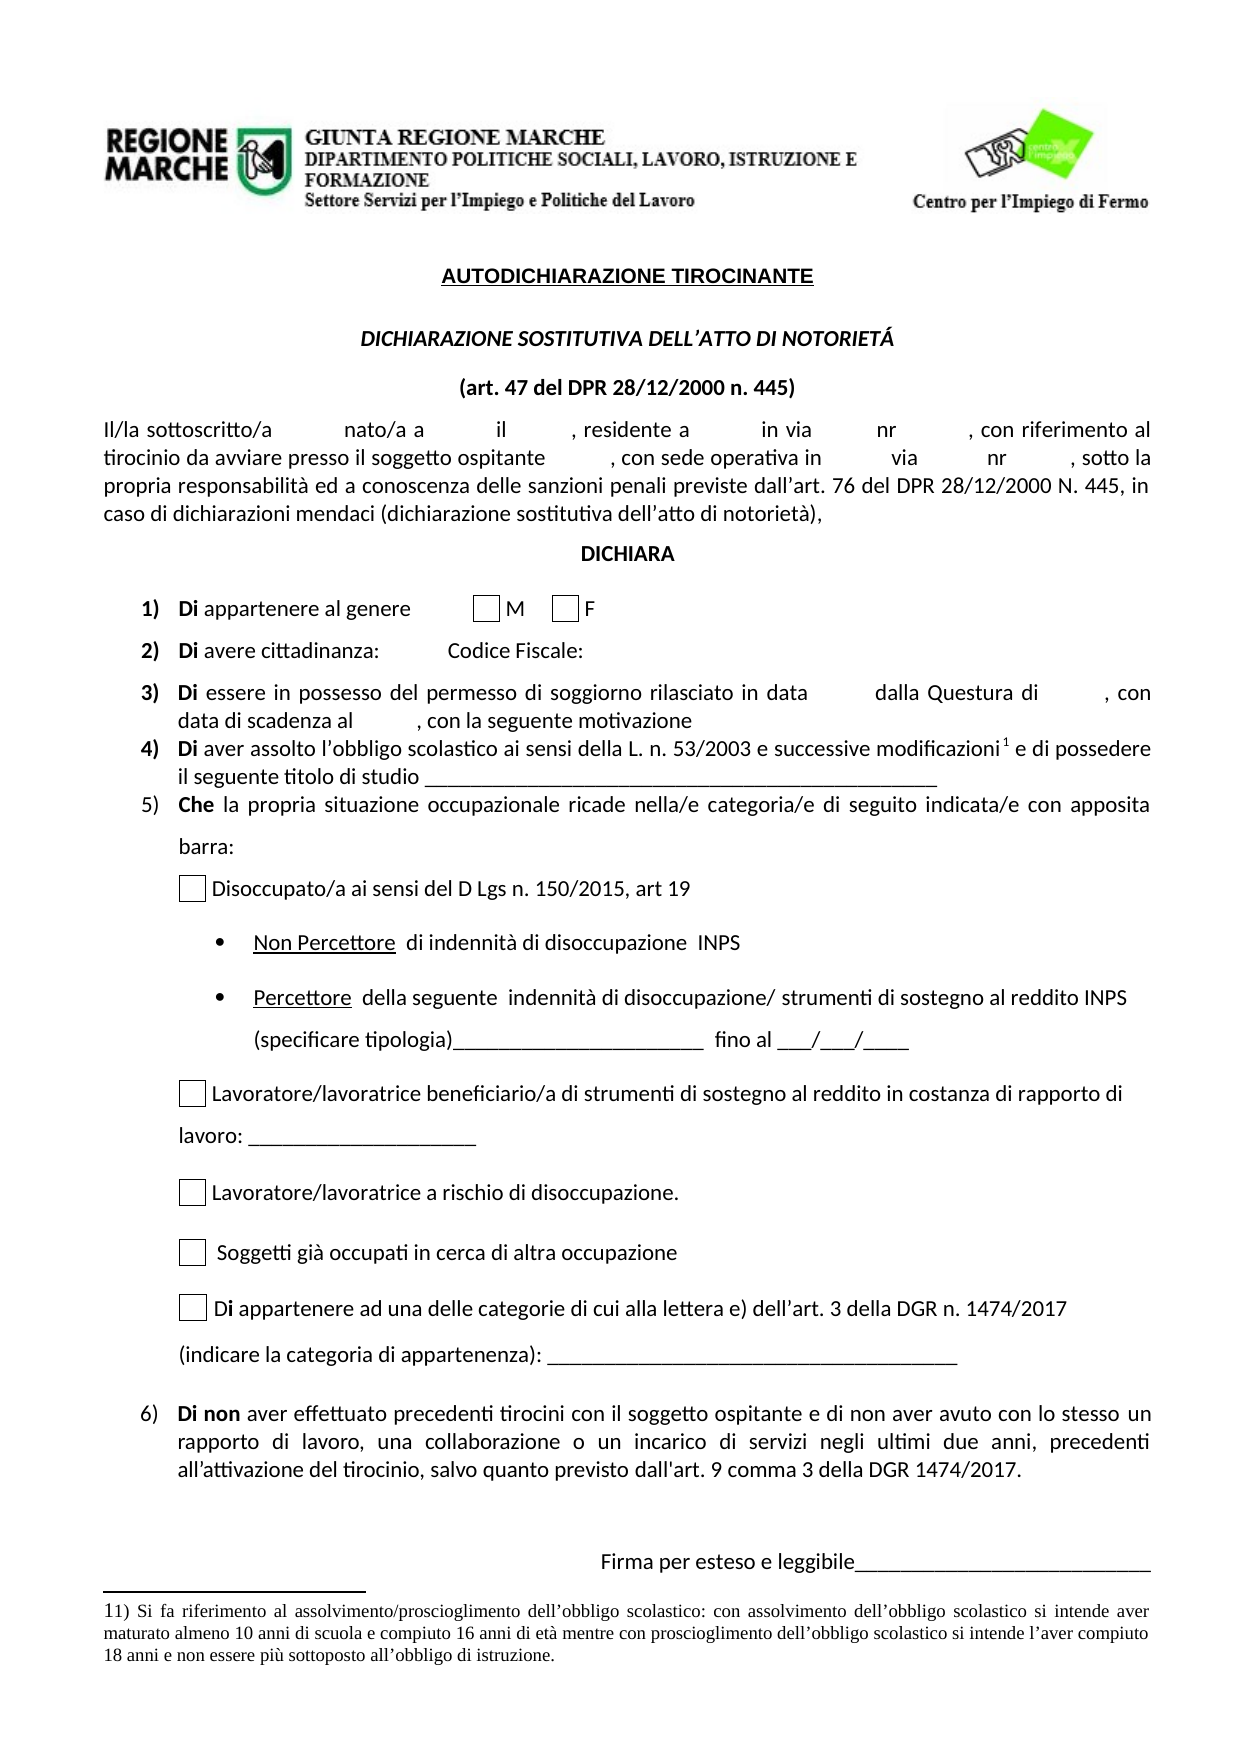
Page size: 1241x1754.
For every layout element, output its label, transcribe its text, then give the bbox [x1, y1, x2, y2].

text Disoccupato/a ai sensi del D Lgs n. 150/2015, art 19 [178, 874, 1152, 902]
text Il/la sottoscritto/a nato/a a il , residente a in via nr , con riferimento al tirocinio da avviare presso il soggetto ospitante , con sede operativa in via nr , sotto la propria responsabilità ed a conoscenza delle sanzioni penali previste dall’art. 76 del DPR 28/12/2000 N. 445, in caso di dichiarazioni mendaci (dichiarazione sostitutiva dell’atto di notorietà), [103, 415, 1152, 527]
list Di aver assolto l’obbligo scolastico ai sensi della L. n. 53/2003 e successive modificazioni e di possedere il seguente titolo di studio _____________________________________________ [141, 734, 1152, 790]
text Di appartenere ad una delle categorie di cui alla lettera e) dell’art. 3 della DGR n. 1474/2017 (indicare la categoria di appartenenza): ____________________________________ [178, 1293, 1152, 1370]
list Non Percettore di indennità di disoccupazione INPS [216, 928, 1152, 956]
text (art. 47 del DPR 28/12/2000 n. 445) [103, 373, 1152, 401]
subtitle DICHIARAZIONE SOSTITUTIVA DELL’ATTO DI NOTORIETÁ [103, 324, 1152, 353]
text AUTODICHIARAZIONE TIROCINANTE [103, 264, 1152, 288]
list Percettore della seguente indennità di disoccupazione/ strumenti di sostegno al reddito INPS (specificare tipologia)______________________ fino al ___/___/____ [216, 983, 1152, 1053]
text Firma per esteso e leggibile__________________________ [103, 1547, 1152, 1575]
text DICHIARA [103, 539, 1152, 567]
picture [103, 97, 1151, 214]
list Di non aver effettuato precedenti tirocini con il soggetto ospitante e di non aver avuto con lo stesso un rapporto di lavoro, una collaborazione o un incarico di servizi negli ultimi due anni, precedenti all’attivazione del tirocinio, salvo quanto previsto dall'art. 9 comma 3 della DGR 1474/2017. [140, 1399, 1152, 1483]
list Di appartenere al genere M F [141, 594, 1152, 622]
list Di avere cittadinanza: Codice Fiscale: [141, 636, 1152, 664]
text Soggetti già occupati in cerca di altra occupazione [178, 1238, 1152, 1266]
list Che la propria situazione occupazionale ricade nella/e categoria/e di seguito indicata/e con apposita barra: [141, 790, 1152, 860]
list Di essere in possesso del permesso di soggiorno rilasciato in data dalla Questura di , con data di scadenza al , con la seguente motivazione [141, 678, 1152, 734]
text Lavoratore/lavoratrice a rischio di disoccupazione. [178, 1176, 1152, 1207]
text Lavoratore/lavoratrice beneficiario/a di strumenti di sostegno al reddito in costanza di rapporto di lavoro: ____________________ [178, 1079, 1152, 1149]
